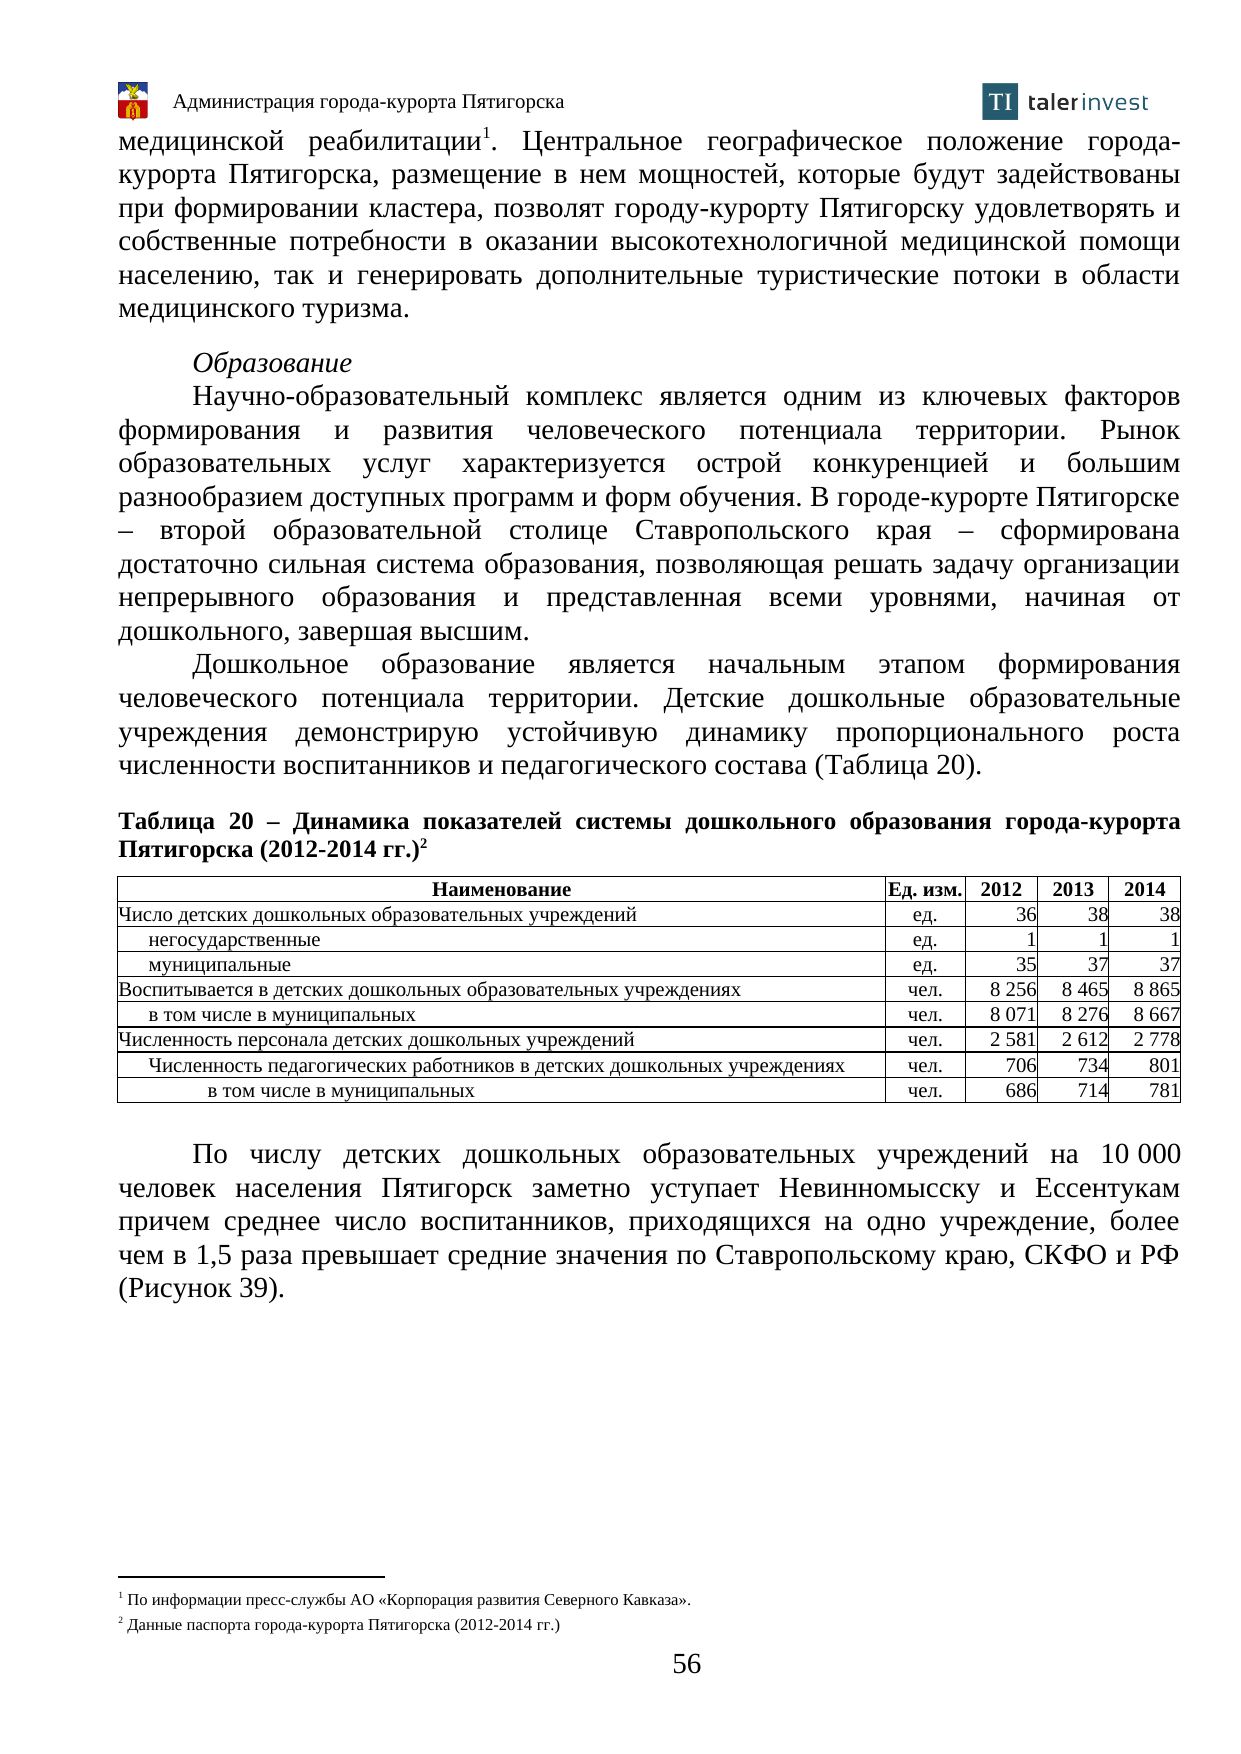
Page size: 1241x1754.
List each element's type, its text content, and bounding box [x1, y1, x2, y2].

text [118, 123, 1181, 324]
table_cell 801 [1109, 1053, 1180, 1077]
table_cell 8 071 [966, 1002, 1037, 1026]
table_cell Воспитывается в детских дошкольных образовательных учреждениях [118, 977, 885, 1001]
table_cell 8 256 [966, 977, 1037, 1001]
table_header Наименование [118, 877, 885, 901]
table_cell 706 [966, 1053, 1037, 1077]
table_cell 2 612 [1038, 1028, 1108, 1051]
table_cell чел. [886, 1002, 965, 1026]
table_cell Число детских дошкольных образовательных учреждений [118, 902, 885, 926]
table_cell 734 [1038, 1053, 1108, 1077]
table_cell 8 865 [1109, 977, 1180, 1001]
table_cell негосударственные [118, 927, 885, 951]
table_cell 714 [1038, 1078, 1108, 1102]
table_cell муниципальные [118, 952, 885, 976]
table_cell 38 [1109, 902, 1180, 926]
table_cell 2 778 [1109, 1028, 1180, 1051]
text Научно-образовательный комплекс является одним из ключевых факторов формирования и развития человеческого потенциала территории. Рынок образовательных услуг характеризуется острой конкуренцией и большим разнообразием доступных программ и форм обучения. В городе-курорте Пятигорске – второй образовательной столице Ставропольского края – сформирована достаточно сильная система образования, позволяющая решать задачу организации непрерывного образования и представленная всеми уровнями, начиная от дошкольного, завершая высшим. [118, 378, 1181, 647]
table_cell ед. [886, 927, 965, 951]
table_header 2013 [1038, 877, 1108, 901]
table_cell 38 [1038, 902, 1108, 926]
table_cell 1 [966, 927, 1037, 951]
table_cell чел. [886, 977, 965, 1001]
table_header 2012 [966, 877, 1037, 901]
table_cell 2 581 [966, 1028, 1037, 1051]
table_cell чел. [886, 1078, 965, 1102]
table_cell 37 [1109, 952, 1180, 976]
table_cell Численность педагогических работников в детских дошкольных учреждениях [118, 1053, 885, 1077]
table_cell 36 [966, 902, 1037, 926]
table_cell 35 [966, 952, 1037, 976]
table_cell ед. [886, 902, 965, 926]
table_cell в том числе в муниципальных [118, 1078, 885, 1102]
picture [118, 82, 148, 121]
table_header 2014 [1109, 877, 1180, 901]
picture [982, 83, 1148, 120]
table_cell 8 465 [1038, 977, 1108, 1001]
table_cell чел. [886, 1053, 965, 1077]
table_cell 8 667 [1109, 1002, 1180, 1026]
table_cell 1 [1038, 927, 1108, 951]
table_cell Численность персонала детских дошкольных учреждений [118, 1028, 885, 1051]
table_cell 781 [1109, 1078, 1180, 1102]
text Таблица 20 – Динамика показателей системы дошкольного образования города-курорта Пятигорска (2012-2014 гг.) [118, 806, 1181, 863]
table_cell ед. [886, 952, 965, 976]
table_cell 1 [1109, 927, 1180, 951]
table_cell в том числе в муниципальных [118, 1002, 885, 1026]
table_header Ед. изм. [886, 877, 965, 901]
table_cell 37 [1038, 952, 1108, 976]
table_cell чел. [886, 1028, 965, 1051]
table_cell 8 276 [1038, 1002, 1108, 1026]
subtitle Образование [118, 345, 1181, 378]
table_cell 686 [966, 1078, 1037, 1102]
